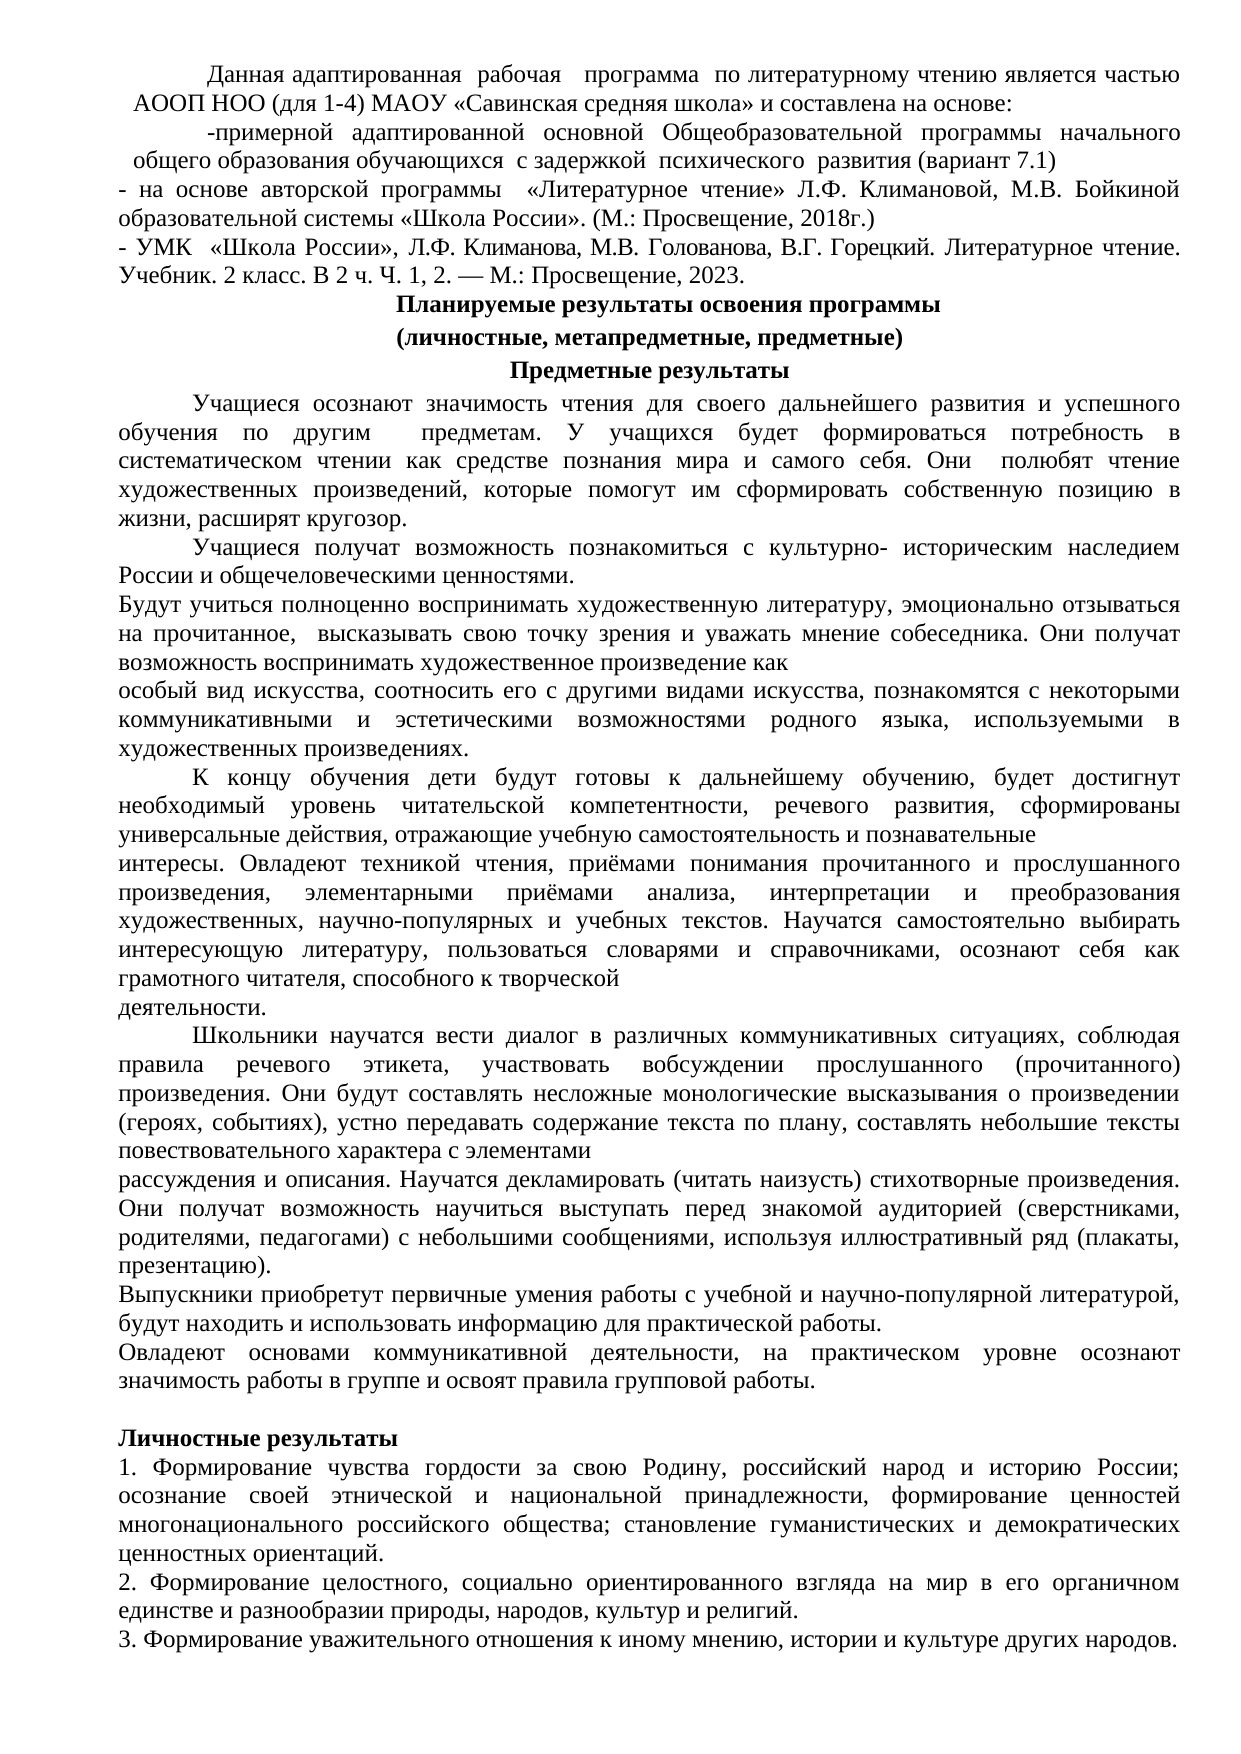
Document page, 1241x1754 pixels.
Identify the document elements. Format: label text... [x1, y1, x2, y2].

text Личностные результаты [118, 1423, 1181, 1452]
text -примерной адаптированной основной Общеобразовательной программы начального общего образования обучающихся с задержкой психического развития (вариант 7.1) [133, 117, 1181, 174]
text 2. Формирование целостного, социально ориентированного взгляда на мир в его органичном единстве и разнообразии природы, народов, культур и религий. [118, 1567, 1181, 1624]
text - на основе авторской программы «Литературное чтение» Л.Ф. Климановой, М.В. Бойкиной образовательной системы «Школа России». (М.: Просвещение, 2018г.) [118, 174, 1181, 232]
text 3. Формирование уважительного отношения к иному мнению, истории и культуре других народов. [118, 1624, 1181, 1653]
text Выпускники приобретут первичные умения работы с учебной и научно-популярной литературой, будут находить и использовать информацию для практической работы. [118, 1279, 1181, 1337]
text Школьники научатся вести диалог в различных коммуникативных ситуациях, соблюдая правила речевого этикета, участвовать вобсуждении прослушанного (прочитанного) произведения. Они будут составлять несложные монологические высказывания о произведении (героях, событиях), устно передавать содержание текста по плану, составлять небольшие тексты повествовательного характера с элементами [118, 1021, 1181, 1164]
text (личностные, метапредметные, предметные) [118, 322, 1181, 351]
text Планируемые результаты освоения программы [156, 289, 1181, 318]
text деятельности. [118, 992, 1181, 1021]
text Учащиеся осознают значимость чтения для своего дальнейшего развития и успешного обучения по другим предметам. У учащихся будет формироваться потребность в систематическом чтении как средстве познания мира и самого себя. Они полюбят чтение художественных произведений, которые помогут им сформировать собственную позицию в жизни, расширят кругозор. [118, 388, 1181, 532]
text - УМК «Школа России», Л.Ф. Климанова, М.В. Голованова, В.Г. Горецкий. Литературное чтение. Учебник. 2 класс. В 2 ч. Ч. 1, 2. — М.: Просвещение, 2023. [118, 232, 1181, 289]
text Предметные результаты [118, 355, 1181, 384]
text Овладеют основами коммуникативной деятельности, на практическом уровне осознают значимость работы в группе и освоят правила групповой работы. [118, 1337, 1181, 1394]
text рассуждения и описания. Научатся декламировать (читать наизусть) стихотворные произведения. Они получат возможность научиться выступать перед знакомой аудиторией (сверстниками, родителями, педагогами) с небольшими сообщениями, используя иллюстративный ряд (плакаты, презентацию). [118, 1164, 1181, 1279]
text Учащиеся получат возможность познакомиться с культурно- историческим наследием России и общечеловеческими ценностями. [118, 532, 1181, 589]
text 1. Формирование чувства гордости за свою Родину, российский народ и историю России; осознание своей этнической и национальной принадлежности, формирование ценностей многонационального российского общества; становление гуманистических и демократических ценностных ориентаций. [118, 1452, 1181, 1567]
text К концу обучения дети будут готовы к дальнейшему обучению, будет достигнут необходимый уровень читательской компетентности, речевого развития, сформированы универсальные действия, отражающие учебную самостоятельность и познавательные [118, 762, 1181, 848]
text Будут учиться полноценно воспринимать художественную литературу, эмоционально отзываться на прочитанное, высказывать свою точку зрения и уважать мнение собеседника. Они получат возможность воспринимать художественное произведение как [118, 589, 1181, 676]
text особый вид искусства, соотносить его с другими видами искусства, познакомятся с некоторыми коммуникативными и эстетическими возможностями родного языка, используемыми в художественных произведениях. [118, 676, 1181, 762]
text интересы. Овладеют техникой чтения, приёмами понимания прочитанного и прослушанного произведения, элементарными приёмами анализа, интерпретации и преобразования художественных, научно-популярных и учебных текстов. Научатся самостоятельно выбирать интересующую литературу, пользоваться словарями и справочниками, осознают себя как грамотного читателя, способного к творческой [118, 848, 1181, 992]
text Данная адаптированная рабочая программа по литературному чтению является частью АООП НОО (для 1-4) МАОУ «Савинская средняя школа» и составлена на основе: [133, 59, 1181, 117]
